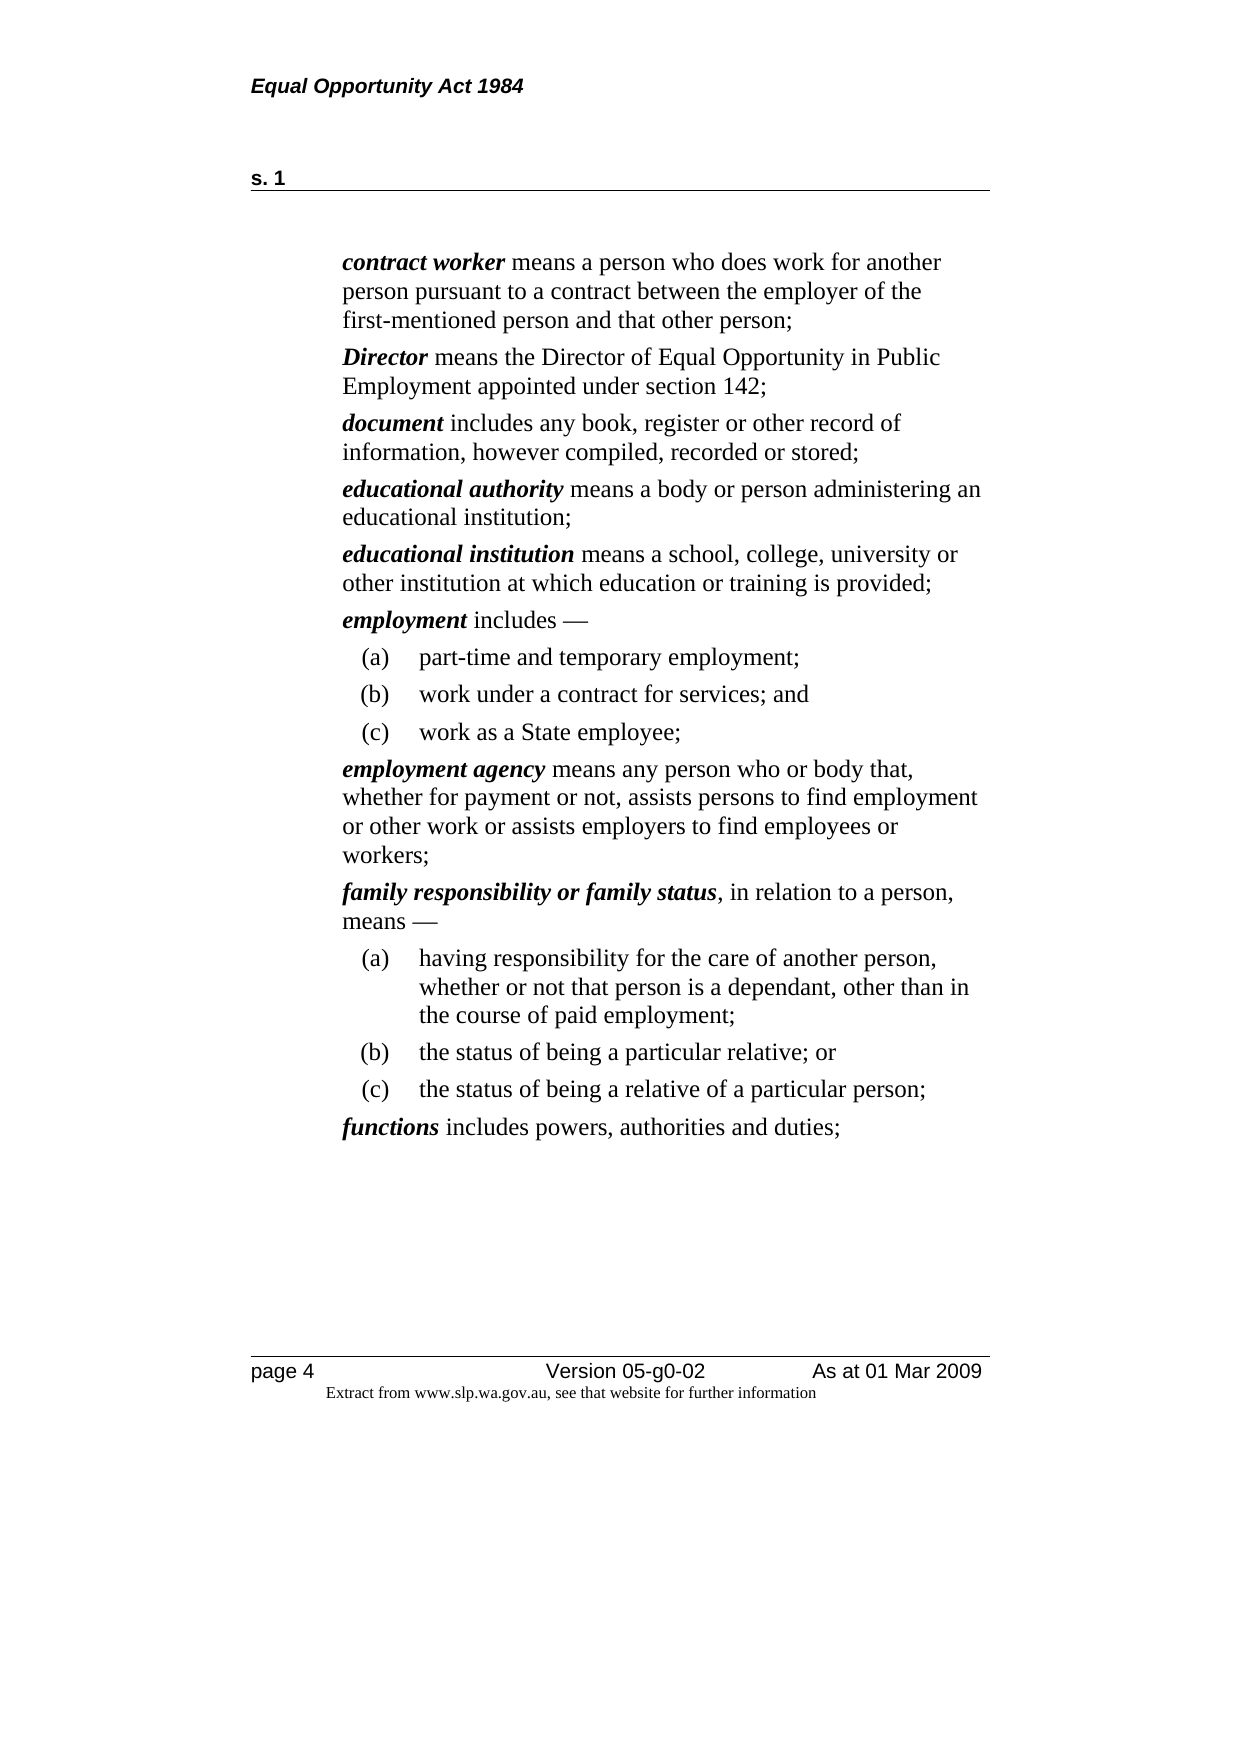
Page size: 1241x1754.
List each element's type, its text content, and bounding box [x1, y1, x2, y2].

text functions includes powers, authorities and duties; [251, 1112, 990, 1140]
text (b) work under a contract for services; and [251, 679, 990, 708]
text educational institution means a school, college, university or other institution at which education or training is provided; [251, 539, 990, 597]
text (a) having responsibility for the care of another person, whether or not that person is a dependant, other than in the course of paid employment; [251, 943, 990, 1029]
text employment includes — [251, 605, 990, 634]
text (a) part-time and temporary employment; [251, 642, 990, 671]
text Director means the Director of Equal Opportunity in Public Employment appointed under section 142; [251, 342, 990, 399]
text educational authority means a body or person administering an educational institution; [251, 474, 990, 531]
text family responsibility or family status, in relation to a person, means — [251, 877, 990, 934]
text (c) the status of being a relative of a particular person; [251, 1074, 990, 1103]
text (c) work as a State employee; [251, 717, 990, 745]
text document includes any book, register or other record of information, however compiled, recorded or stored; [251, 408, 990, 465]
text contract worker means a person who does work for another person pursuant to a contract between the employer of the first-mentioned person and that other person; [251, 247, 990, 334]
text employment agency means any person who or body that, whether for payment or not, assists persons to find employment or other work or assists employers to find employees or workers; [251, 754, 990, 869]
text (b) the status of being a particular relative; or [251, 1037, 990, 1066]
